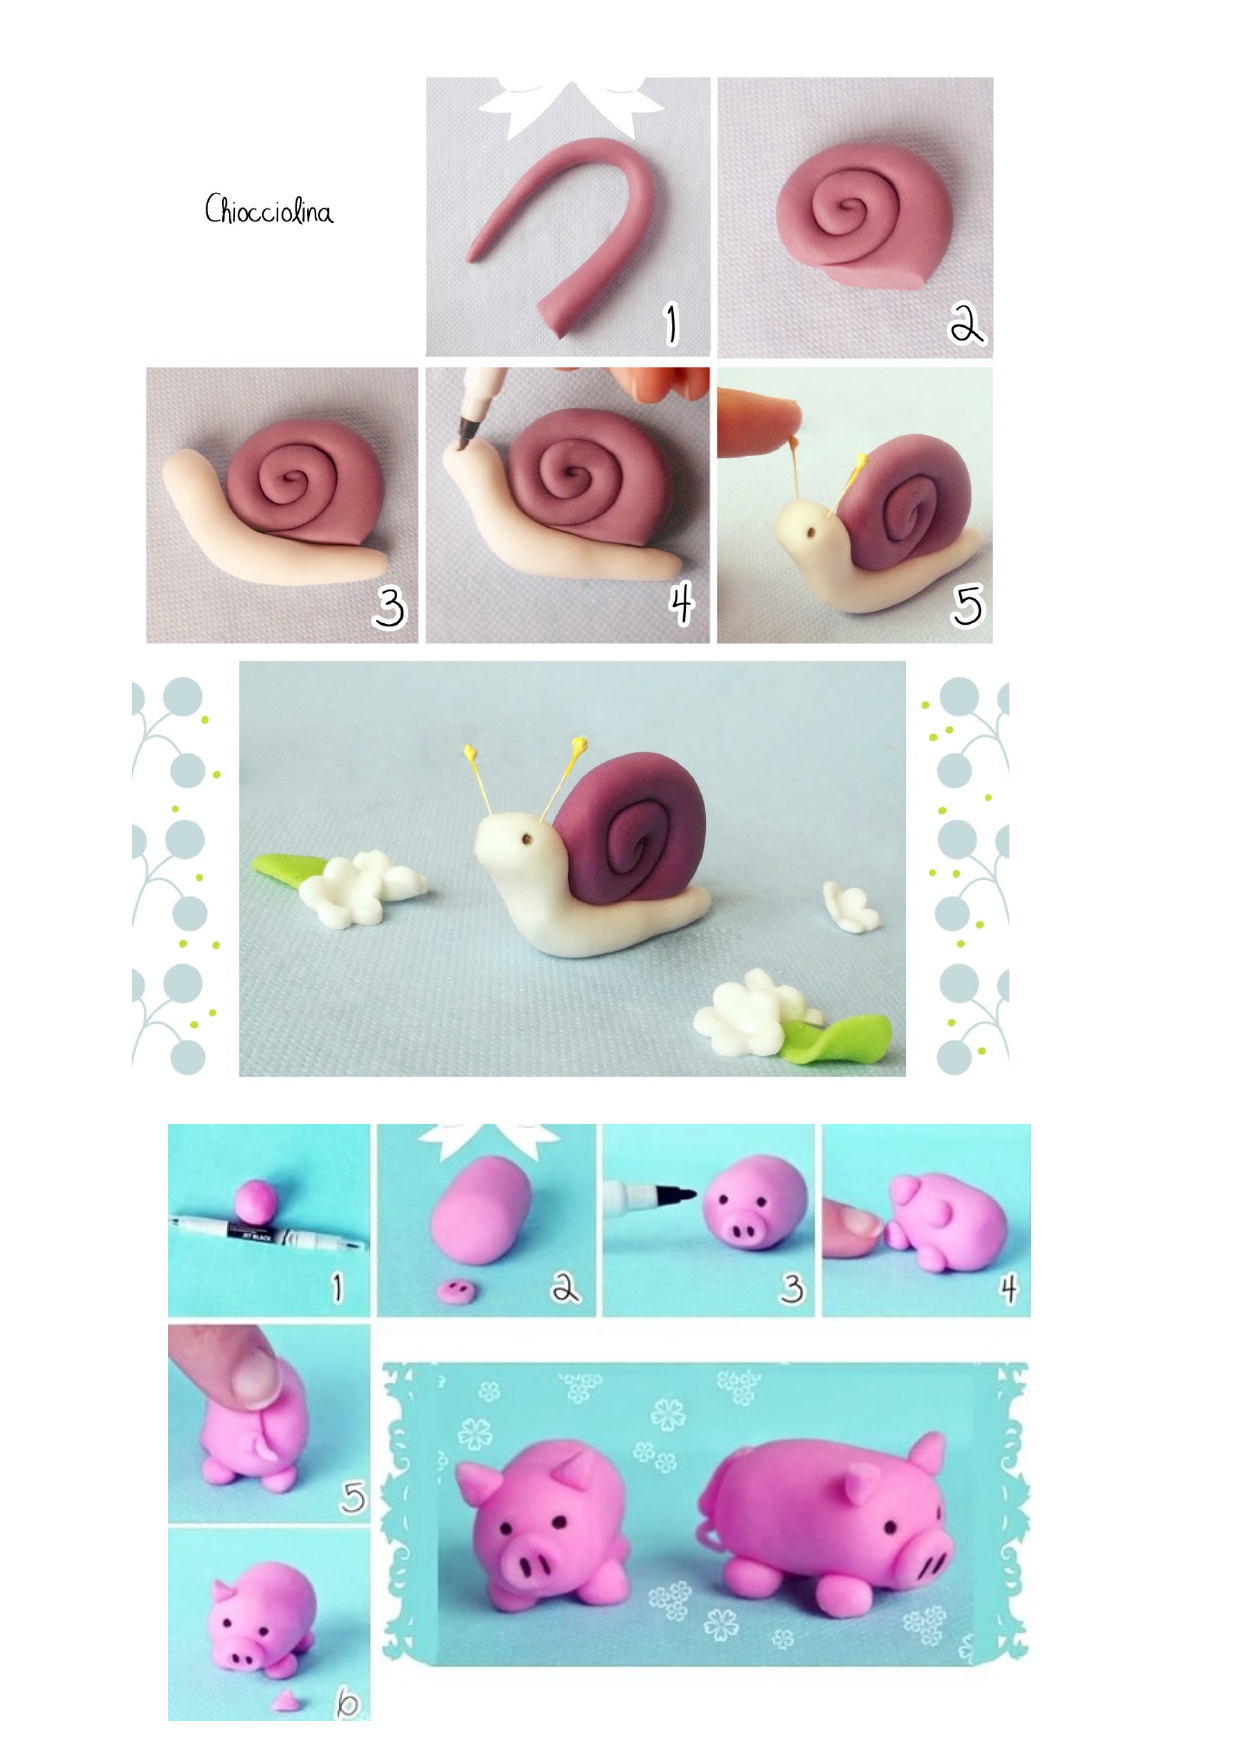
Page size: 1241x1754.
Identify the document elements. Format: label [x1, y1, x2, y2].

picture [131, 56, 1010, 1088]
picture [168, 1124, 1031, 1721]
